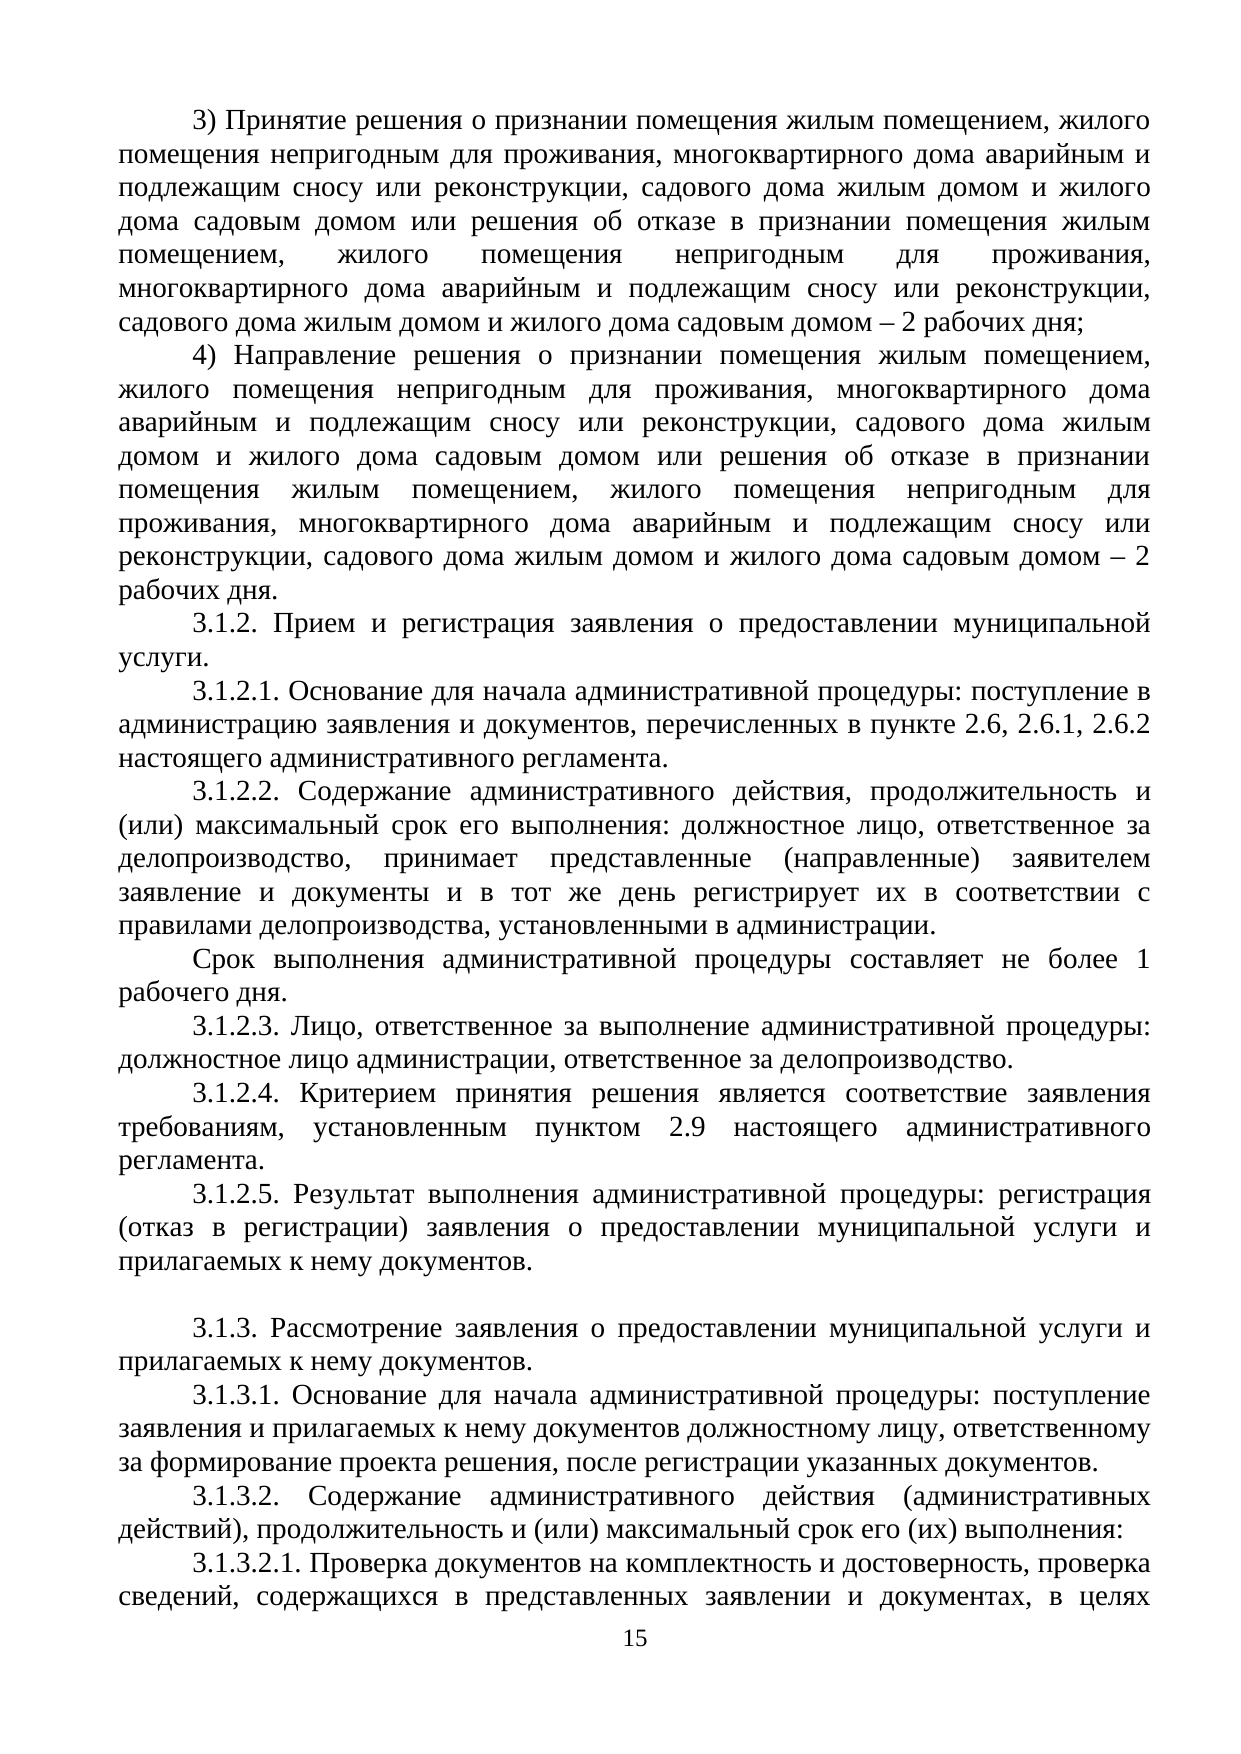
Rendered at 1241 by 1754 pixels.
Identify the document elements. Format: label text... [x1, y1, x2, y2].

text 3.1.2.1. Основание для начала административной процедуры: поступление в администрацию заявления и документов, перечисленных в пункте 2.6, 2.6.1, 2.6.2 настоящего административного регламента. [118, 673, 1152, 773]
title 3.1.2.4. Критерием принятия решения является соответствие заявления требованиям, установленным пунктом 2.9 настоящего административного регламента. [118, 1075, 1152, 1176]
title 3.1.2.5. Результат выполнения административной процедуры: регистрация (отказ в регистрации) заявления о предоставлении муниципальной услуги и прилагаемых к нему документов. [118, 1176, 1152, 1276]
text 3.1.2. Прием и регистрация заявления о предоставлении муниципальной услуги. [118, 606, 1152, 673]
title 3.1.2.3. Лицо, ответственное за выполнение административной процедуры: должностное лицо администрации, ответственное за делопроизводство. [118, 1008, 1152, 1075]
text 3.1.3. Рассмотрение заявления о предоставлении муниципальной услуги и прилагаемых к нему документов. [118, 1310, 1152, 1377]
text 3.1.3.2. Содержание административного действия (административных действий), продолжительность и (или) максимальный срок его (их) выполнения: [118, 1478, 1152, 1545]
text 3) Принятие решения о признании помещения жилым помещением, жилого помещения непригодным для проживания, многоквартирного дома аварийным и подлежащим сносу или реконструкции, садового дома жилым домом и жилого дома садовым домом или решения об отказе в признании помещения жилым помещением, жилого помещения непригодным для проживания, многоквартирного дома аварийным и подлежащим сносу или реконструкции, садового дома жилым домом и жилого дома садовым домом – 2 рабочих дня; [118, 102, 1152, 337]
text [118, 1545, 1152, 1612]
title 3.1.2.2. Содержание административного действия, продолжительность и (или) максимальный срок его выполнения: должностное лицо, ответственное за делопроизводство, принимает представленные (направленные) заявителем заявление и документы и в тот же день регистрирует их в соответствии с правилами делопроизводства, установленными в администрации. [118, 773, 1152, 941]
title 3.1.3.1. Основание для начала административной процедуры: поступление заявления и прилагаемых к нему документов должностному лицу, ответственному за формирование проекта решения, после регистрации указанных документов. [118, 1377, 1152, 1478]
text Срок выполнения административной процедуры составляет не более 1 рабочего дня. [118, 941, 1152, 1008]
text 4) Направление решения о признании помещения жилым помещением, жилого помещения непригодным для проживания, многоквартирного дома аварийным и подлежащим сносу или реконструкции, садового дома жилым домом и жилого дома садовым домом или решения об отказе в признании помещения жилым помещением, жилого помещения непригодным для проживания, многоквартирного дома аварийным и подлежащим сносу или реконструкции, садового дома жилым домом и жилого дома садовым домом – 2 рабочих дня. [118, 337, 1152, 606]
